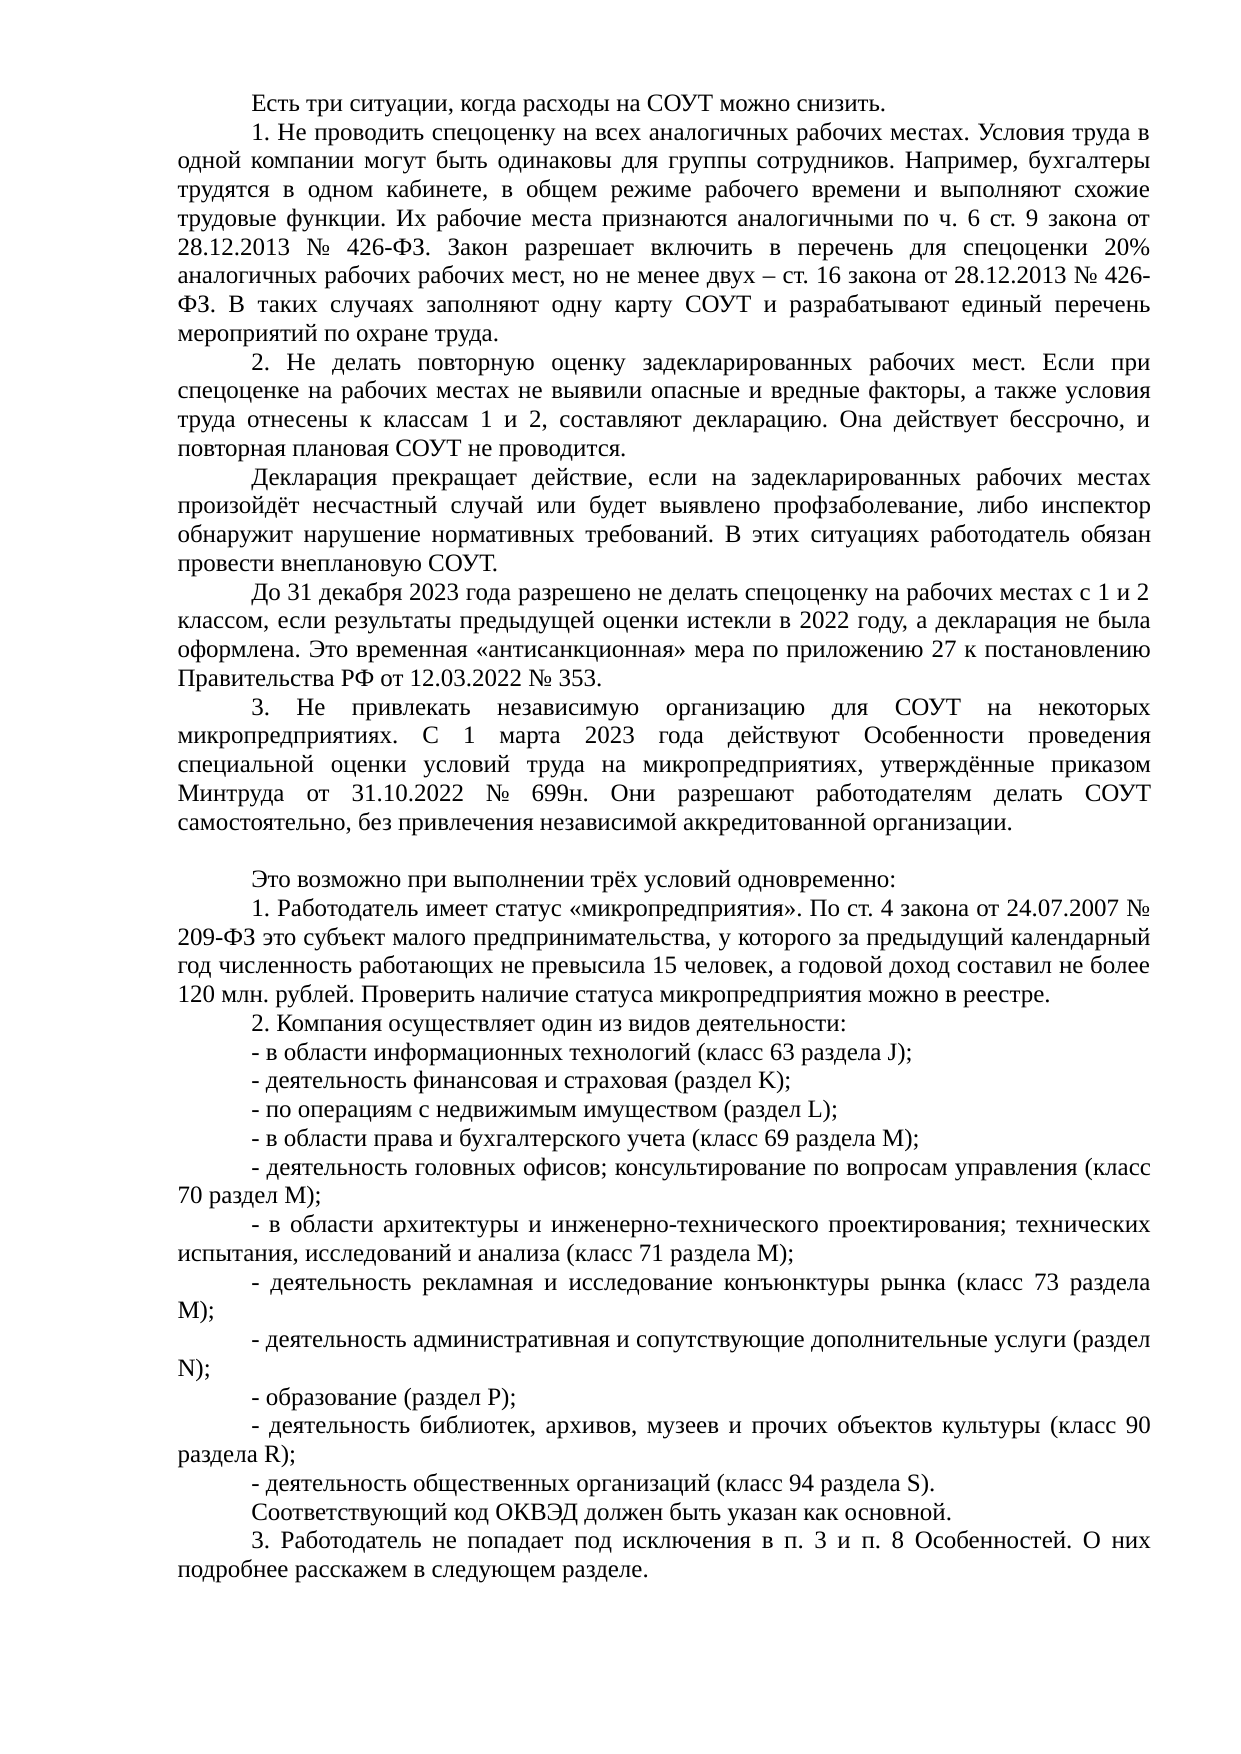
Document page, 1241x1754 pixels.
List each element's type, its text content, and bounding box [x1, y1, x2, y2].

text - в области архитектуры и инженерно-технического проектирования; технических испытания, исследований и анализа (класс 71 раздела M); [177, 1209, 1152, 1267]
text 3. Работодатель не попадает под исключения в п. 3 и п. 8 Особенностей. О них подробнее расскажем в следующем разделе. [177, 1525, 1152, 1583]
text - деятельность головных офисов; консультирование по вопросам управления (класс 70 раздел M); [177, 1152, 1152, 1209]
text 2. Компания осуществляет один из видов деятельности: [177, 1008, 1152, 1037]
text 3. Не привлекать независимую организацию для СОУТ на некоторых микропредприятиях. С 1 марта 2023 года действуют Особенности проведения специальной оценки условий труда на микропредприятиях, утверждённые приказом Минтруда от 31.10.2022 № 699н. Они разрешают работодателям делать СОУТ самостоятельно, без привлечения независимой аккредитованной организации. [177, 692, 1152, 835]
text - деятельность рекламная и исследование конъюнктуры рынка (класс 73 раздела M); [177, 1267, 1152, 1324]
text - образование (раздел P); [177, 1382, 1152, 1410]
text - деятельность финансовая и страховая (раздел K); [177, 1065, 1152, 1094]
text 1. Работодатель имеет статус «микропредприятия». По ст. 4 закона от 24.07.2007 № 209-ФЗ это субъект малого предпринимательства, у которого за предыдущий календарный год численность работающих не превысила 15 человек, а годовой доход составил не более 120 млн. рублей. Проверить наличие статуса микропредприятия можно в реестре. [177, 893, 1152, 1008]
text - деятельность административная и сопутствующие дополнительные услуги (раздел N); [177, 1324, 1152, 1382]
text - деятельность библиотек, архивов, музеев и прочих объектов культуры (класс 90 раздела R); [177, 1410, 1152, 1468]
text - в области права и бухгалтерского учета (класс 69 раздела M); [177, 1123, 1152, 1152]
text - деятельность общественных организаций (класс 94 раздела S). [177, 1468, 1152, 1497]
text Декларация прекращает действие, если на задекларированных рабочих местах произойдёт несчастный случай или будет выявлено профзаболевание, либо инспектор обнаружит нарушение нормативных требований. В этих ситуациях работодатель обязан провести внеплановую СОУТ. [177, 462, 1152, 577]
text Это возможно при выполнении трёх условий одновременно: [177, 864, 1152, 893]
text 1. Не проводить спецоценку на всех аналогичных рабочих местах. Условия труда в одной компании могут быть одинаковы для группы сотрудников. Например, бухгалтеры трудятся в одном кабинете, в общем режиме рабочего времени и выполняют схожие трудовые функции. Их рабочие места признаются аналогичными по ч. 6 ст. 9 закона от 28.12.2013 № 426-ФЗ. Закон разрешает включить в перечень для спецоценки 20% аналогичных рабочих рабочих мест, но не менее двух – ст. 16 закона от 28.12.2013 № 426-ФЗ. В таких случаях заполняют одну карту СОУТ и разрабатывают единый перечень мероприятий по охране труда. [177, 117, 1152, 347]
text Есть три ситуации, когда расходы на СОУТ можно снизить. [177, 88, 1152, 117]
text - по операциям с недвижимым имуществом (раздел L); [177, 1094, 1152, 1123]
text Соответствующий код ОКВЭД должен быть указан как основной. [177, 1497, 1152, 1525]
text - в области информационных технологий (класс 63 раздела J); [177, 1037, 1152, 1065]
text До 31 декабря 2023 года разрешено не делать спецоценку на рабочих местах с 1 и 2 классом, если результаты предыдущей оценки истекли в 2022 году, а декларация не была оформлена. Это временная «антисанкционная» мера по приложению 27 к постановлению Правительства РФ от 12.03.2022 № 353. [177, 577, 1152, 692]
text 2. Не делать повторную оценку задекларированных рабочих мест. Если при спецоценке на рабочих местах не выявили опасные и вредные факторы, а также условия труда отнесены к классам 1 и 2, составляют декларацию. Она действует бессрочно, и повторная плановая СОУТ не проводится. [177, 347, 1152, 462]
